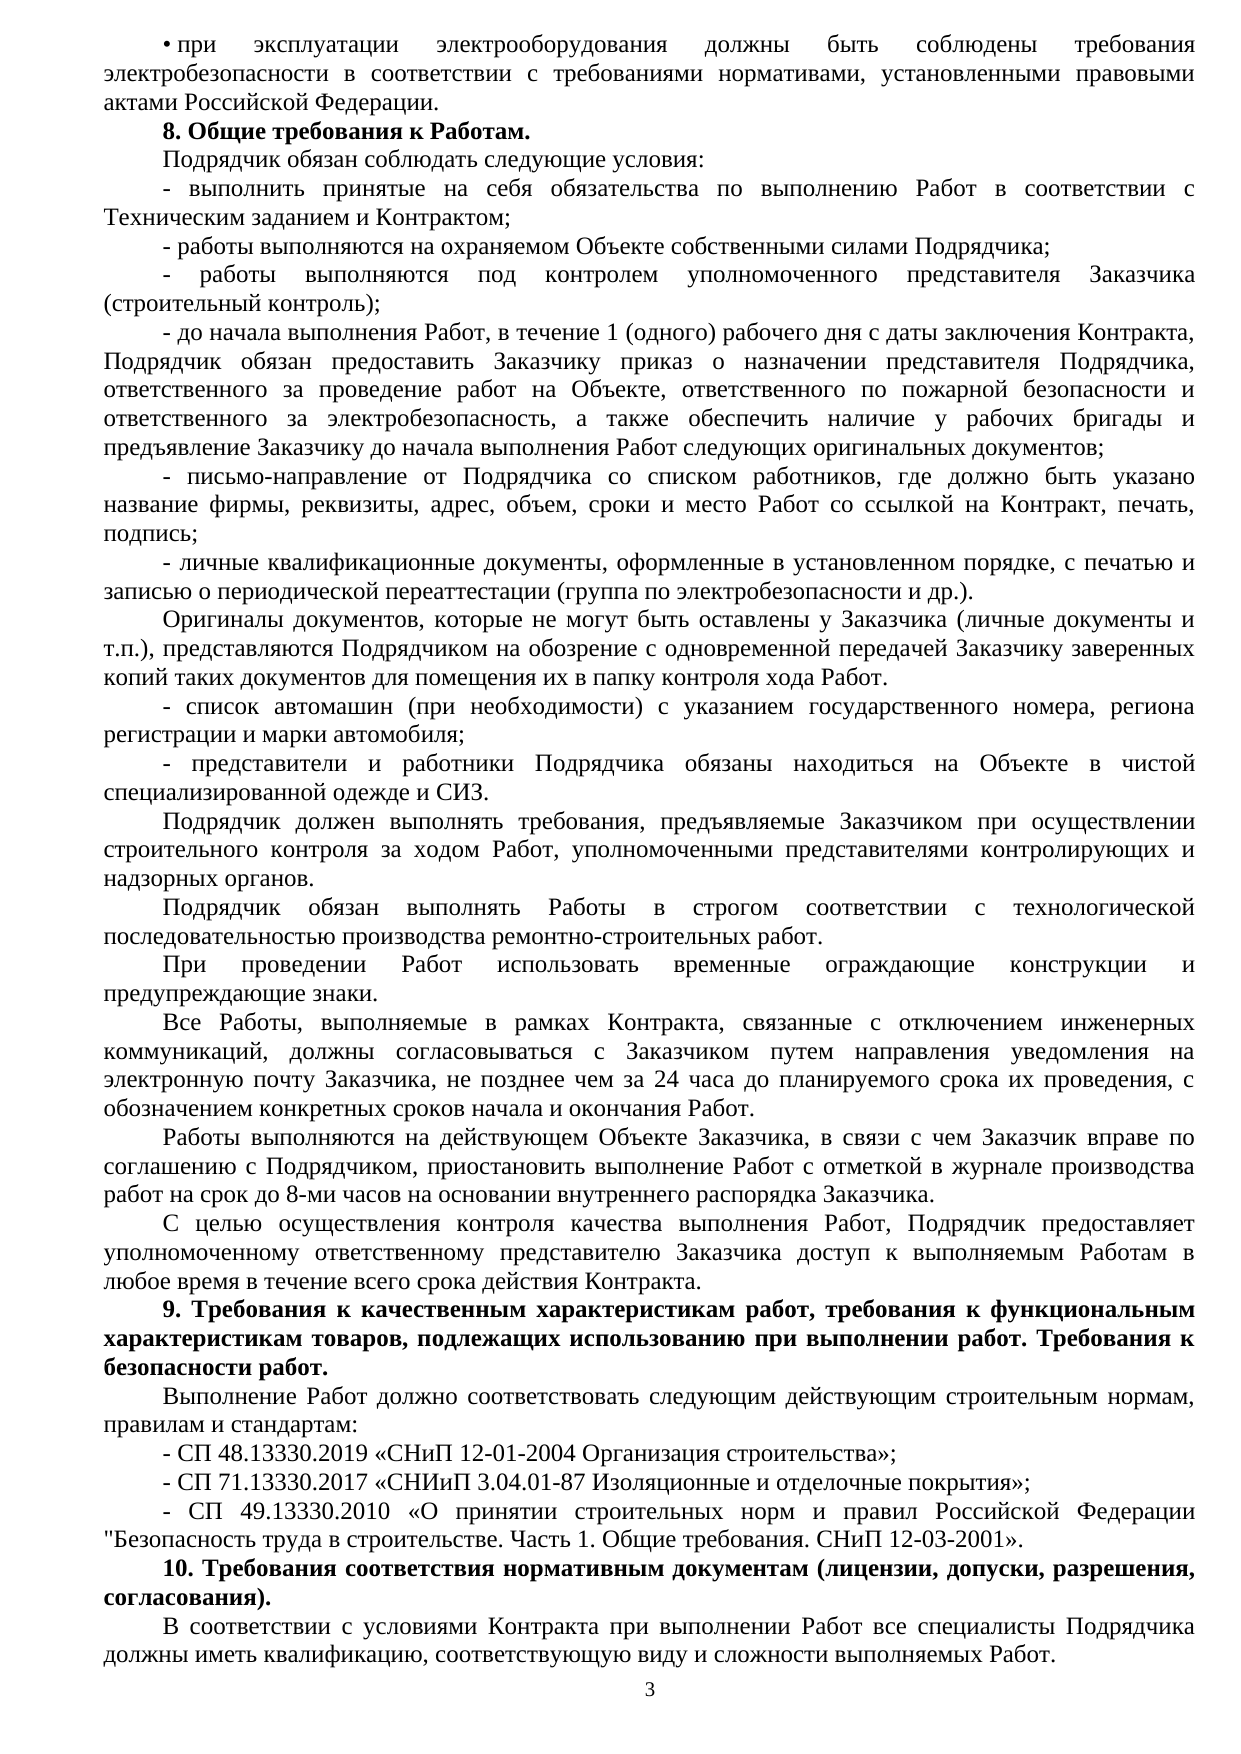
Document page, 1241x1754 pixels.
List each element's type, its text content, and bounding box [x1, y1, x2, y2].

text Все Работы, выполняемые в рамках Контракта, связанные с отключением инженерных коммуникаций, должны согласовываться с Заказчиком путем направления уведомления на электронную почту Заказчика, не позднее чем за 24 часа до планируемого срока их проведения, с обозначением конкретных сроков начала и окончания Работ. [103, 1007, 1196, 1122]
text Оригиналы документов, которые не могут быть оставлены у Заказчика (личные документы и т.п.), представляются Подрядчиком на обозрение с одновременной передачей Заказчику заверенных копий таких документов для помещения их в папку контроля хода Работ. [103, 604, 1196, 691]
text Подрядчик обязан соблюдать следующие условия: [103, 144, 1196, 173]
text Работы выполняются на действующем Объекте Заказчика, в связи с чем Заказчик вправе по соглашению с Подрядчиком, приостановить выполнение Работ с отметкой в журнале производства работ на срок до 8-ми часов на основании внутреннего распорядка Заказчика. [103, 1122, 1196, 1208]
text - работы выполняются под контролем уполномоченного представителя Заказчика (строительный контроль); [103, 259, 1196, 317]
text - представители и работники Подрядчика обязаны находиться на Объекте в чистой специализированной одежде и СИЗ. [103, 748, 1196, 806]
text - СП 49.13330.2010 «О принятии строительных норм и правил Российской Федерации "Безопасность труда в строительстве. Часть 1. Общие требования. СНиП 12-03-2001». [103, 1496, 1196, 1553]
text Подрядчик обязан выполнять Работы в строгом соответствии с технологической последовательностью производства ремонтно-строительных работ. [103, 892, 1196, 949]
text Выполнение Работ должно соответствовать следующим действующим строительным нормам, правилам и стандартам: [103, 1381, 1196, 1438]
text 9. Требования к качественным характеристикам работ, требования к функциональным характеристикам товаров, подлежащих использованию при выполнении работ. Требования к безопасности работ. [103, 1294, 1196, 1381]
text Подрядчик должен выполнять требования, предъявляемые Заказчиком при осуществлении строительного контроля за ходом Работ, уполномоченными представителями контролирующих и надзорных органов. [103, 806, 1196, 892]
text - СП 48.13330.2019 «СНиП 12-01-2004 Организация строительства»; [103, 1438, 1196, 1467]
text - СП 71.13330.2017 «СНИиП 3.04.01-87 Изоляционные и отделочные покрытия»; [103, 1467, 1196, 1496]
text С целью осуществления контроля качества выполнения Работ, Подрядчик предоставляет уполномоченному ответственному представителю Заказчика доступ к выполняемым Работам в любое время в течение всего срока действия Контракта. [103, 1208, 1196, 1294]
text - список автомашин (при необходимости) с указанием государственного номера, региона регистрации и марки автомобиля; [103, 691, 1196, 748]
text - письмо-направление от Подрядчика со списком работников, где должно быть указано название фирмы, реквизиты, адрес, объем, сроки и место Работ со ссылкой на Контракт, печать, подпись; [103, 461, 1196, 547]
text - личные квалификационные документы, оформленные в установленном порядке, с печатью и записью о периодической переаттестации (группа по электробезопасности и др.). [103, 547, 1196, 604]
text - работы выполняются на охраняемом Объекте собственными силами Подрядчика; [103, 231, 1196, 259]
text В соответствии с условиями Контракта при выполнении Работ все специалисты Подрядчика должны иметь квалификацию, соответствующую виду и сложности выполняемых Работ. [103, 1611, 1196, 1668]
text При проведении Работ использовать временные ограждающие конструкции и предупреждающие знаки. [103, 949, 1196, 1007]
text 10. Требования соответствия нормативным документам (лицензии, допуски, разрешения, согласования). [103, 1553, 1196, 1611]
text - выполнить принятые на себя обязательства по выполнению Работ в соответствии с Техническим заданием и Контрактом; [103, 173, 1196, 231]
text - до начала выполнения Работ, в течение 1 (одного) рабочего дня с даты заключения Контракта, Подрядчик обязан предоставить Заказчику приказ о назначении представителя Подрядчика, ответственного за проведение работ на Объекте, ответственного по пожарной безопасности и ответственного за электробезопасность, а также обеспечить наличие у рабочих бригады и предъявление Заказчику до начала выполнения Работ следующих оригинальных документов; [103, 317, 1196, 461]
text 8. Общие требования к Работам. [103, 116, 1196, 144]
text • при эксплуатации электрооборудования должны быть соблюдены требования электробезопасности в соответствии с требованиями нормативами, установленными правовыми актами Российской Федерации. [103, 29, 1196, 116]
